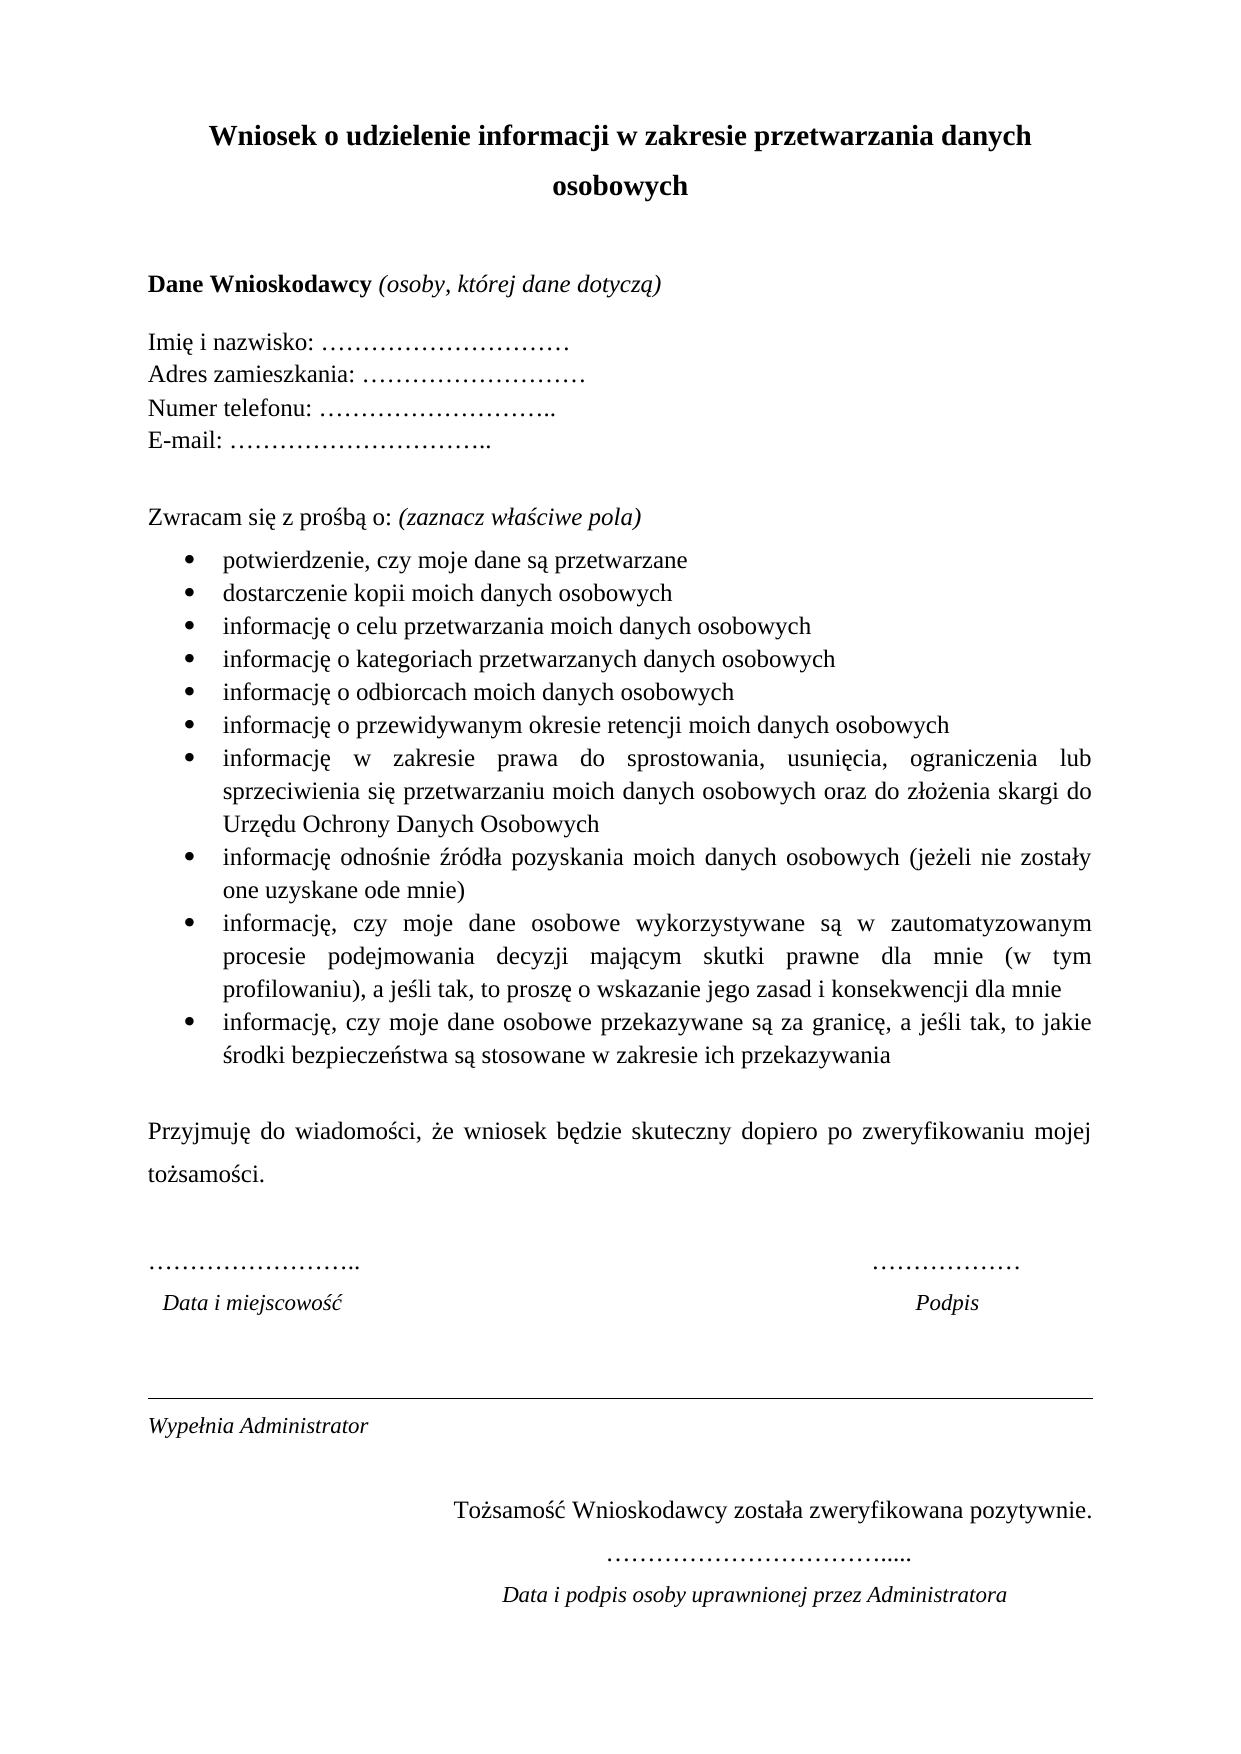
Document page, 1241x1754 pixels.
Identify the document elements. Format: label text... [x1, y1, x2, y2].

text E-mail: ………………………….. [148, 426, 1093, 454]
list informację o kategoriach przetwarzanych danych osobowych [185, 644, 1093, 673]
list informację o odbiorcach moich danych osobowych [185, 677, 1093, 706]
text Imię i nazwisko: ………………………… [148, 327, 1093, 355]
text Numer telefonu: ……………………….. [148, 393, 1093, 421]
list potwierdzenie, czy moje dane są przetwarzane [185, 545, 1093, 574]
list informację w zakresie prawa do sprostowania, usunięcia, ograniczenia lub sprzeciwienia się przetwarzaniu moich danych osobowych oraz do złożenia skargi do Urzędu Ochrony Danych Osobowych [185, 743, 1093, 838]
list informację o celu przetwarzania moich danych osobowych [185, 611, 1093, 640]
text …………………….. ……………… [148, 1246, 1093, 1274]
text Data i podpis osoby uprawnionej przez Administratora [148, 1581, 1093, 1607]
list dostarczenie kopii moich danych osobowych [185, 578, 1093, 607]
text Dane Wnioskodawcy (osoby, której dane dotyczą) [148, 269, 1093, 298]
list informację, czy moje dane osobowe przekazywane są za granicę, a jeśli tak, to jakie środki bezpieczeństwa są stosowane w zakresie ich przekazywania [185, 1007, 1093, 1069]
text Adres zamieszkania: ……………………… [148, 359, 1093, 388]
text Przyjmuję do wiadomości, że wniosek będzie skuteczny dopiero po zweryfikowaniu mojej tożsamości. [148, 1116, 1093, 1188]
text Tożsamość Wnioskodawcy została zweryfikowana pozytywnie. [148, 1495, 1093, 1523]
text Wniosek o udzielenie informacji w zakresie przetwarzania danych osobowych [148, 118, 1093, 202]
list informację o przewidywanym okresie retencji moich danych osobowych [185, 710, 1093, 739]
text Data i miejscowość Podpis [148, 1289, 1093, 1315]
text Zwracam się z prośbą o: (zaznacz właściwe pola) [148, 502, 1093, 531]
text ……………………………..... [148, 1538, 1093, 1567]
list informację, czy moje dane osobowe wykorzystywane są w zautomatyzowanym procesie podejmowania decyzji mającym skutki prawne dla mnie (w tym profilowaniu), a jeśli tak, to proszę o wskazanie jego zasad i konsekwencji dla mnie [185, 908, 1093, 1003]
list informację odnośnie źródła pozyskania moich danych osobowych (jeżeli nie zostały one uzyskane ode mnie) [185, 842, 1093, 904]
text Wypełnia Administrator [148, 1412, 1093, 1438]
